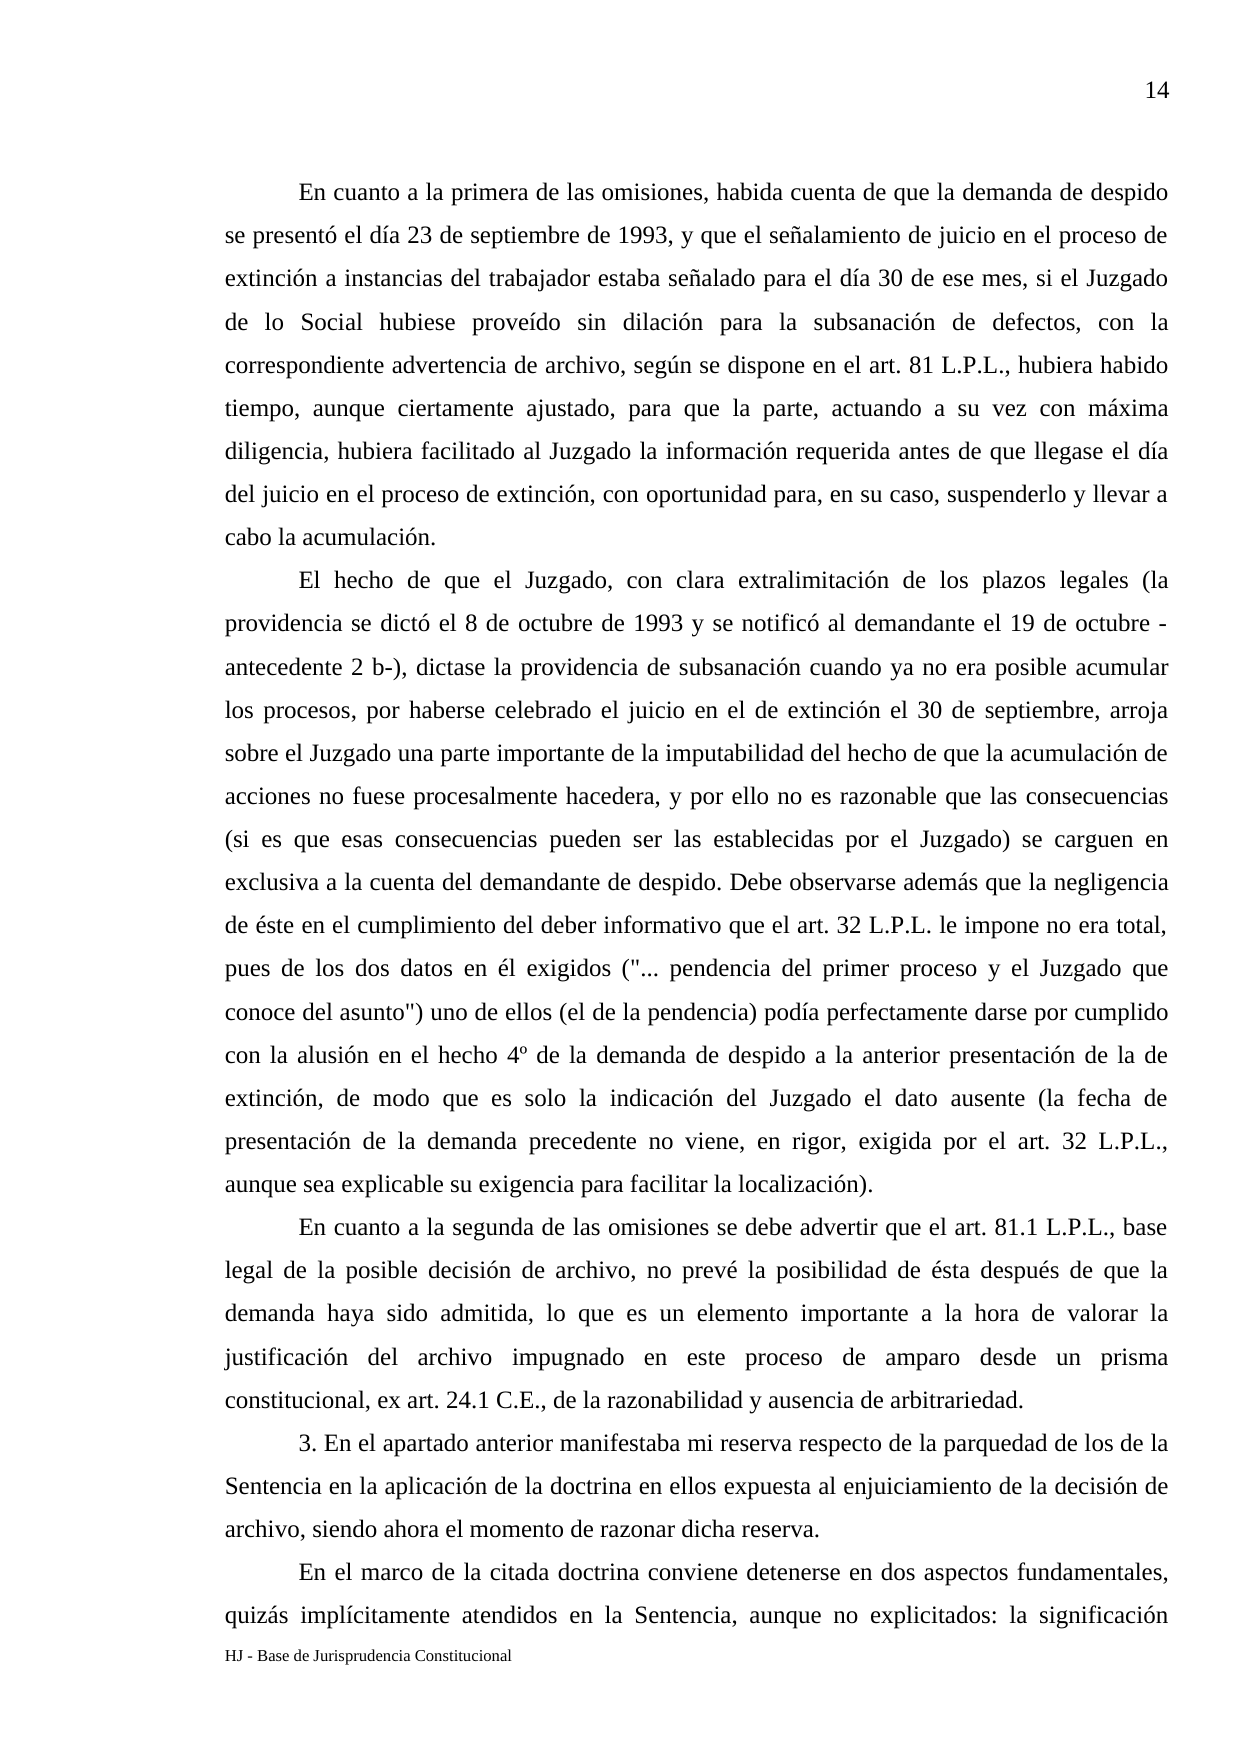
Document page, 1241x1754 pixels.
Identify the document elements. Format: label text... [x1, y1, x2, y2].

text El hecho de que el Juzgado, con clara extralimitación de los plazos legales (la providencia se dictó el 8 de octubre de 1993 y se notificó al demandante el 19 de octubre -antecedente 2 b-), dictase la providencia de subsanación cuando ya no era posible acumular los procesos, por haberse celebrado el juicio en el de extinción el 30 de septiembre, arroja sobre el Juzgado una parte importante de la imputabilidad del hecho de que la acumulación de acciones no fuese procesalmente hacedera, y por ello no es razonable que las consecuencias (si es que esas consecuencias pueden ser las establecidas por el Juzgado) se carguen en exclusiva a la cuenta del demandante de despido. Debe observarse además que la negligencia de éste en el cumplimiento del deber informativo que el art. 32 L.P.L. le impone no era total, pues de los dos datos en él exigidos ("... pendencia del primer proceso y el Juzgado que conoce del asunto") uno de ellos (el de la pendencia) podía perfectamente darse por cumplido con la alusión en el hecho 4º de la demanda de despido a la anterior presentación de la de extinción, de modo que es solo la indicación del Juzgado el dato ausente (la fecha de presentación de la demanda precedente no viene, en rigor, exigida por el art. 32 L.P.L., aunque sea explicable su exigencia para facilitar la localización). [224, 565, 1169, 1198]
text 3. En el apartado anterior manifestaba mi reserva respecto de la parquedad de los de la Sentencia en la aplicación de la doctrina en ellos expuesta al enjuiciamiento de la decisión de archivo, siendo ahora el momento de razonar dicha reserva. [224, 1428, 1169, 1543]
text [224, 1557, 1169, 1629]
text En cuanto a la segunda de las omisiones se debe advertir que el art. 81.1 L.P.L., base legal de la posible decisión de archivo, no prevé la posibilidad de ésta después de que la demanda haya sido admitida, lo que es un elemento importante a la hora de valorar la justificación del archivo impugnado en este proceso de amparo desde un prisma constitucional, ex art. 24.1 C.E., de la razonabilidad y ausencia de arbitrariedad. [224, 1212, 1169, 1413]
text En cuanto a la primera de las omisiones, habida cuenta de que la demanda de despido se presentó el día 23 de septiembre de 1993, y que el señalamiento de juicio en el proceso de extinción a instancias del trabajador estaba señalado para el día 30 de ese mes, si el Juzgado de lo Social hubiese proveído sin dilación para la subsanación de defectos, con la correspondiente advertencia de archivo, según se dispone en el art. 81 L.P.L., hubiera habido tiempo, aunque ciertamente ajustado, para que la parte, actuando a su vez con máxima diligencia, hubiera facilitado al Juzgado la información requerida antes de que llegase el día del juicio en el proceso de extinción, con oportunidad para, en su caso, suspenderlo y llevar a cabo la acumulación. [224, 177, 1169, 551]
